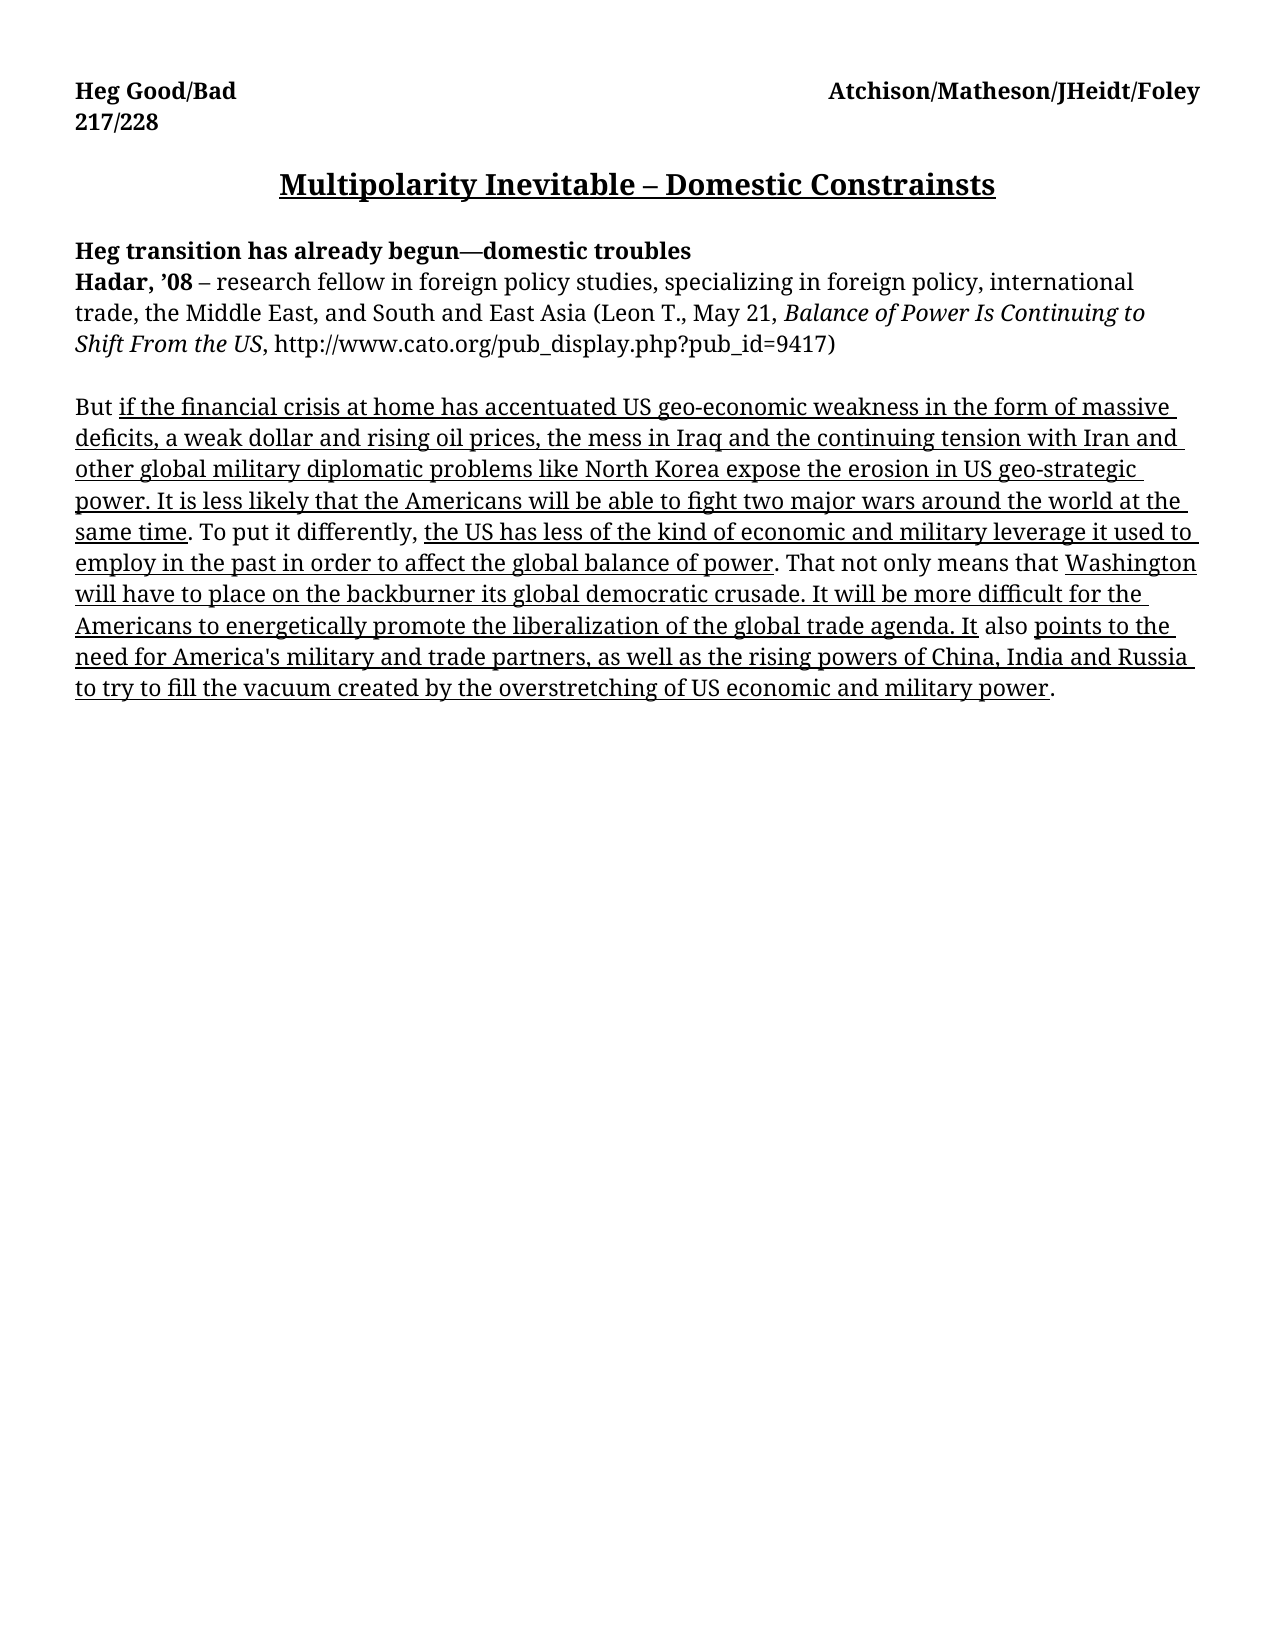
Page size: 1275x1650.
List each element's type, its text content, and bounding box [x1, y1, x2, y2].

subtitle Heg transition has already begun—domestic troubles [75, 235, 1200, 266]
text But if the financial crisis at home has accentuated US geo-economic weakness in the form of massive deficits, a weak dollar and rising oil prices, the mess in Iraq and the continuing tension with Iran and other global military diplomatic problems like North Korea expose the erosion in US geo-strategic power. It is less likely that the Americans will be able to fight two major wars around the world at the same time. To put it differently, the US has less of the kind of economic and military leverage it used to employ in the past in order to affect the global balance of power. That not only means that Washington will have to place on the backburner its global democratic crusade. It will be more difficult for the Americans to energetically promote the liberalization of the global trade agenda. It also points to the need for America's military and trade partners, as well as the rising powers of China, India and Russia to try to fill the vacuum created by the overstretching of US economic and military power. [75, 391, 1200, 703]
subtitle Multipolarity Inevitable – Domestic Constrainsts [75, 164, 1200, 203]
text Hadar, ’08 – research fellow in foreign policy studies, specializing in foreign policy, international trade, the Middle East, and South and East Asia (Leon T., May 21, Balance of Power Is Continuing to Shift From the US, http://www.cato.org/pub_display.php?pub_id=9417) [75, 266, 1200, 360]
